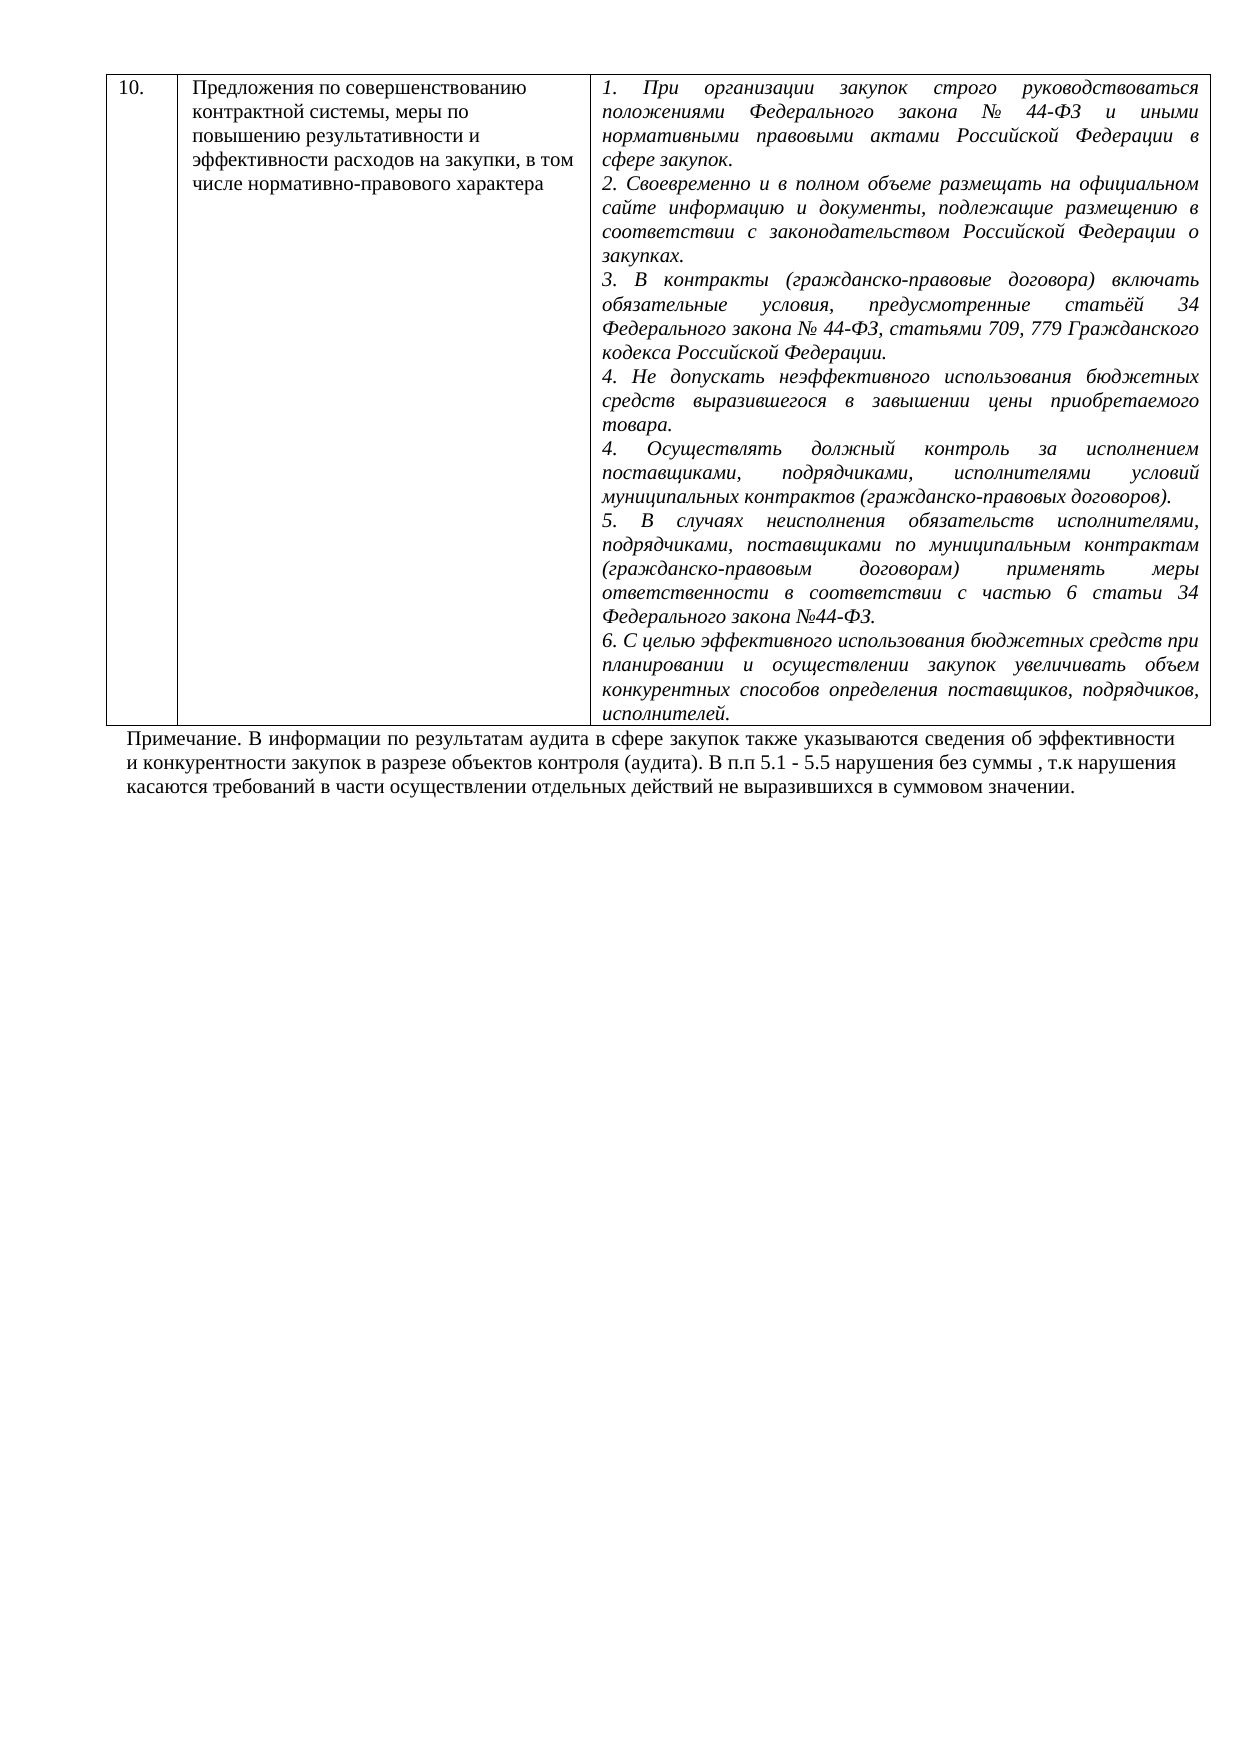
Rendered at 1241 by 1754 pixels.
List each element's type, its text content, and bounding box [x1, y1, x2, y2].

table_cell Предложения по совершенствованию контрактной системы, меры по повышению результативности и эффективности расходов на закупки, в том числе нормативно-правового характера [178, 75, 590, 724]
table_cell 1. При организации закупок строго руководствоваться положениями Федерального закона № 44-ФЗ и иными нормативными правовыми актами Российской Федерации в сфере закупок. 2. Своевременно и в полном объеме размещать на официальном сайте информацию и документы, подлежащие размещению в соответствии с законодательством Российской Федерации о закупках. 3. В контракты (гражданско-правовые договора) включать обязательные условия, предусмотренные статьёй 34 Федерального закона № 44-ФЗ, статьями 709, 779 Гражданского кодекса Российской Федерации. 4. Не допускать неэффективного использования бюджетных средств выразившегося в завышении цены приобретаемого товара. 4. Осуществлять должный контроль за исполнением поставщиками, подрядчиками, исполнителями условий муниципальных контрактов (гражданско-правовых договоров). 5. В случаях неисполнения обязательств исполнителями, подрядчиками, поставщиками по муниципальным контрактам (гражданско-правовым договорам) применять меры ответственности в соответствии с частью 6 статьи 34 Федерального закона №44-ФЗ. 6. С целью эффективного использования бюджетных средств при планировании и осуществлении закупок увеличивать объем конкурентных способов определения поставщиков, подрядчиков, исполнителей. [591, 75, 1210, 724]
table_cell 10. [107, 75, 177, 724]
text Примечание. В информации по результатам аудита в сфере закупок также указываются сведения об эффективности и конкурентности закупок в разрезе объектов контроля (аудита). В п.п 5.1 - 5.5 нарушения без суммы , т.к нарушения касаются требований в части осуществлении отдельных действий не выразившихся в суммовом значении. [126, 726, 1177, 798]
